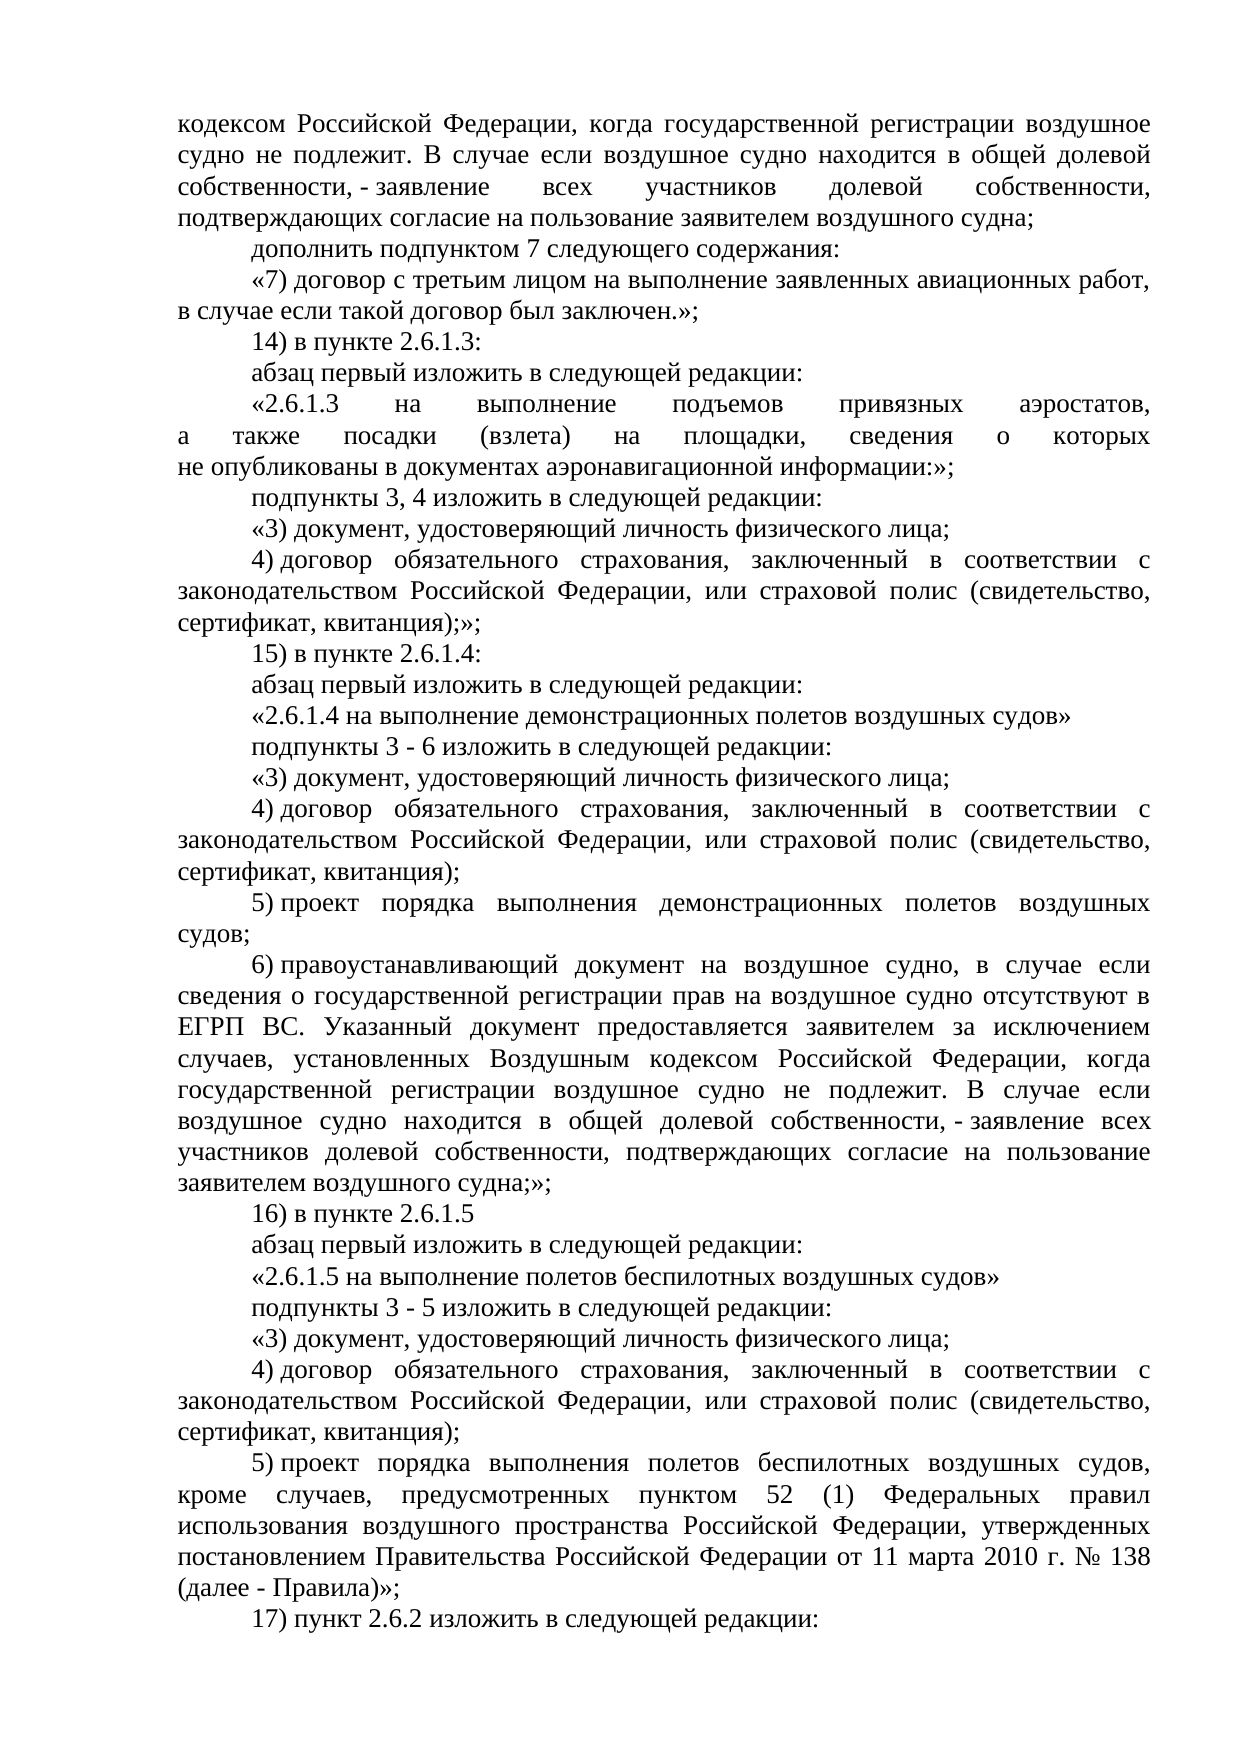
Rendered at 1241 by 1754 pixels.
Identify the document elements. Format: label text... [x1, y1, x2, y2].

text абзац первый изложить в следующей редакции: [177, 1228, 1152, 1260]
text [177, 107, 1152, 232]
text «2.6.1.4 на выполнение демонстрационных полетов воздушных судов» [177, 699, 1152, 730]
text подпункты 3 - 5 изложить в следующей редакции: [177, 1291, 1152, 1322]
text «7) договор с третьим лицом на выполнение заявленных авиационных работ, в случае если такой договор был заключен.»; [177, 263, 1152, 325]
text дополнить подпунктом 7 следующего содержания: [177, 232, 1152, 263]
text абзац первый изложить в следующей редакции: [177, 668, 1152, 699]
text «3) документ, удостоверяющий личность физического лица; [177, 512, 1152, 543]
text «2.6.1.5 на выполнение полетов беспилотных воздушных судов» [177, 1260, 1152, 1291]
text 4) договор обязательного страхования, заключенный в соответствии с законодательством Российской Федерации, или страховой полис (свидетельство, сертификат, квитанция);»; [177, 543, 1152, 637]
text «2.6.1.3 на выполнение подъемов привязных аэростатов, а также посадки (взлета) на площадки, сведения о которых не опубликованы в документах аэронавигационной информации:»; [177, 388, 1152, 481]
text «3) документ, удостоверяющий личность физического лица; [177, 1322, 1152, 1353]
text 4) договор обязательного страхования, заключенный в соответствии с законодательством Российской Федерации, или страховой полис (свидетельство, сертификат, квитанция); [177, 792, 1152, 886]
text 4) договор обязательного страхования, заключенный в соответствии с законодательством Российской Федерации, или страховой полис (свидетельство, сертификат, квитанция); [177, 1353, 1152, 1447]
text 15) в пункте 2.6.1.4: [177, 637, 1152, 668]
text 17) пункт 2.6.2 изложить в следующей редакции: [177, 1602, 1152, 1633]
text подпункты 3 - 6 изложить в следующей редакции: [177, 730, 1152, 761]
text абзац первый изложить в следующей редакции: [177, 356, 1152, 388]
text 14) в пункте 2.6.1.3: [177, 325, 1152, 356]
text «3) документ, удостоверяющий личность физического лица; [177, 761, 1152, 792]
text 16) в пункте 2.6.1.5 [177, 1197, 1152, 1228]
text подпункты 3, 4 изложить в следующей редакции: [177, 481, 1152, 512]
text 6) правоустанавливающий документ на воздушное судно, в случае если сведения о государственной регистрации прав на воздушное судно отсутствуют в ЕГРП ВС. Указанный документ предоставляется заявителем за исключением случаев, установленных Воздушным кодексом Российской Федерации, когда государственной регистрации воздушное судно не подлежит. В случае если воздушное судно находится в общей долевой собственности, - заявление всех участников долевой собственности, подтверждающих согласие на пользование заявителем воздушного судна;»; [177, 948, 1152, 1197]
text 5) проект порядка выполнения демонстрационных полетов воздушных судов; [177, 886, 1152, 948]
text 5) проект порядка выполнения полетов беспилотных воздушных судов, кроме случаев, предусмотренных пунктом 52 (1) Федеральных правил использования воздушного пространства Российской Федерации, утвержденных постановлением Правительства Российской Федерации от 11 марта . № 138 (далее - Правила)»; [177, 1447, 1152, 1602]
